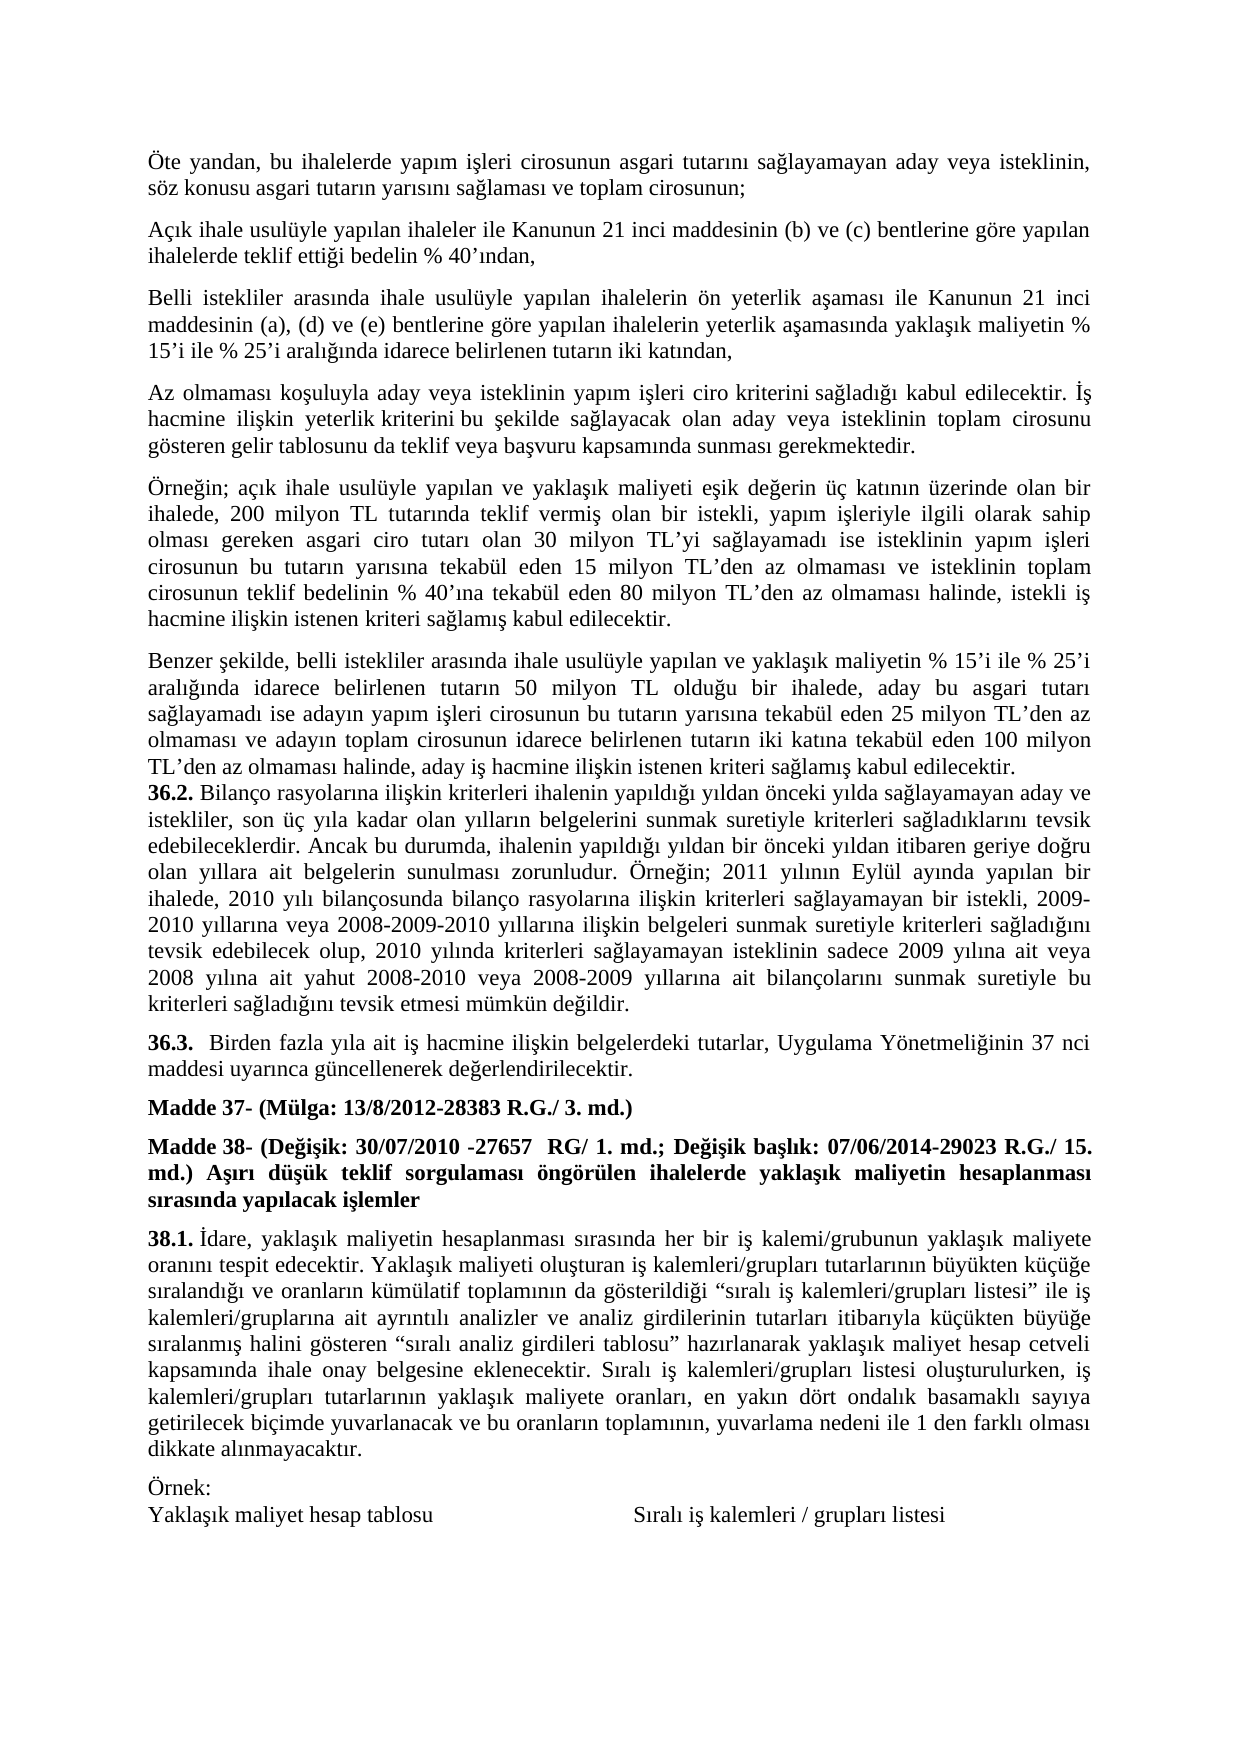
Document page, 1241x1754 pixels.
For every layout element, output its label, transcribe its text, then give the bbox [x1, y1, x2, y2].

text 36.3. Birden fazla yıla ait iş hacmine ilişkin belgelerdeki tutarlar, Uygulama Yönetmeliğinin 37 nci maddesi uyarınca güncellenerek değerlendirilecektir. [148, 1029, 1092, 1082]
text Örneğin; açık ihale usulüyle yapılan ve yaklaşık maliyeti eşik değerin üç katının üzerinde olan bir ihalede, 200 milyon TL tutarında teklif vermiş olan bir istekli, yapım işleriyle ilgili olarak sahip olması gereken asgari ciro tutarı olan 30 milyon TL’yi sağlayamadı ise isteklinin yapım işleri cirosunun bu tutarın yarısına tekabül eden 15 milyon TL’den az olmaması ve isteklinin toplam cirosunun teklif bedelinin % 40’ına tekabül eden 80 milyon TL’den az olmaması halinde, istekli iş hacmine ilişkin istenen kriteri sağlamış kabul edilecektir. [148, 474, 1092, 632]
text Örnek: [148, 1474, 1092, 1501]
text Öte yandan, bu ihalelerde yapım işleri cirosunun asgari tutarını sağlayamayan aday veya isteklinin, söz konusu asgari tutarın yarısını sağlaması ve toplam cirosunun; [148, 148, 1092, 200]
text Madde 38- (Değişik: 30/07/2010 -27657 RG/ 1. md.; Değişik başlık: 07/06/2014-29023 R.G./ 15. md.) Aşırı düşük teklif sorgulaması öngörülen ihalelerde yaklaşık maliyetin hesaplanması sırasında yapılacak işlemler [148, 1133, 1092, 1212]
text 38.1. İdare, yaklaşık maliyetin hesaplanması sırasında her bir iş kalemi/grubunun yaklaşık maliyete oranını tespit edecektir. Yaklaşık maliyeti oluşturan iş kalemleri/grupları tutarlarının büyükten küçüğe sıralandığı ve oranların kümülatif toplamının da gösterildiği “sıralı iş kalemleri/grupları listesi” ile iş kalemleri/gruplarına ait ayrıntılı analizler ve analiz girdilerinin tutarları itibarıyla küçükten büyüğe sıralanmış halini gösteren “sıralı analiz girdileri tablosu” hazırlanarak yaklaşık maliyet hesap cetveli kapsamında ihale onay belgesine eklenecektir. Sıralı iş kalemleri/grupları listesi oluşturulurken, iş kalemleri/grupları tutarlarının yaklaşık maliyete oranları, en yakın dört ondalık basamaklı sayıya getirilecek biçimde yuvarlanacak ve bu oranların toplamının, yuvarlama nedeni ile 1 den farklı olması dikkate alınmayacaktır. [148, 1224, 1092, 1462]
text Benzer şekilde, belli istekliler arasında ihale usulüyle yapılan ve yaklaşık maliyetin % 15’i ile % 25’i aralığında idarece belirlenen tutarın 50 milyon TL olduğu bir ihalede, aday bu asgari tutarı sağlayamadı ise adayın yapım işleri cirosunun bu tutarın yarısına tekabül eden 25 milyon TL’den az olmaması ve adayın toplam cirosunun idarece belirlenen tutarın iki katına tekabül eden 100 milyon TL’den az olmaması halinde, aday iş hacmine ilişkin istenen kriteri sağlamış kabul edilecektir. [148, 647, 1092, 779]
text Madde 37- (Mülga: 13/8/2012-28383 R.G./ 3. md.) [148, 1094, 1092, 1121]
text 36.2. Bilanço rasyolarına ilişkin kriterleri ihalenin yapıldığı yıldan önceki yılda sağlayamayan aday ve istekliler, son üç yıla kadar olan yılların belgelerini sunmak suretiyle kriterleri sağladıklarını tevsik edebileceklerdir. Ancak bu durumda, ihalenin yapıldığı yıldan bir önceki yıldan itibaren geriye doğru olan yıllara ait belgelerin sunulması zorunludur. Örneğin; 2011 yılının Eylül ayında yapılan bir ihalede, 2010 yılı bilançosunda bilanço rasyolarına ilişkin kriterleri sağlayamayan bir istekli, 2009-2010 yıllarına veya 2008-2009-2010 yıllarına ilişkin belgeleri sunmak suretiyle kriterleri sağladığını tevsik edebilecek olup, 2010 yılında kriterleri sağlayamayan isteklinin sadece 2009 yılına ait veya 2008 yılına ait yahut 2008-2010 veya 2008-2009 yıllarına ait bilançolarını sunmak suretiyle bu kriterleri sağladığını tevsik etmesi mümkün değildir. [148, 779, 1092, 1016]
text Az olmaması koşuluyla aday veya isteklinin yapım işleri ciro kriterini sağladığı kabul edilecektir. İş hacmine ilişkin yeterlik kriterini bu şekilde sağlayacak olan aday veya isteklinin toplam cirosunu gösteren gelir tablosunu da teklif veya başvuru kapsamında sunması gerekmektedir. [148, 379, 1092, 458]
text Belli istekliler arasında ihale usulüyle yapılan ihalelerin ön yeterlik aşaması ile Kanunun 21 inci maddesinin (a), (d) ve (e) bentlerine göre yapılan ihalelerin yeterlik aşamasında yaklaşık maliyetin % 15’i ile % 25’i aralığında idarece belirlenen tutarın iki katından, [148, 284, 1092, 363]
text Yaklaşık maliyet hesap tablosu Sıralı iş kalemleri / grupları listesi [148, 1501, 1092, 1527]
text Açık ihale usulüyle yapılan ihaleler ile Kanunun 21 inci maddesinin (b) ve (c) bentlerine göre yapılan ihalelerde teklif ettiği bedelin % 40’ından, [148, 216, 1092, 269]
